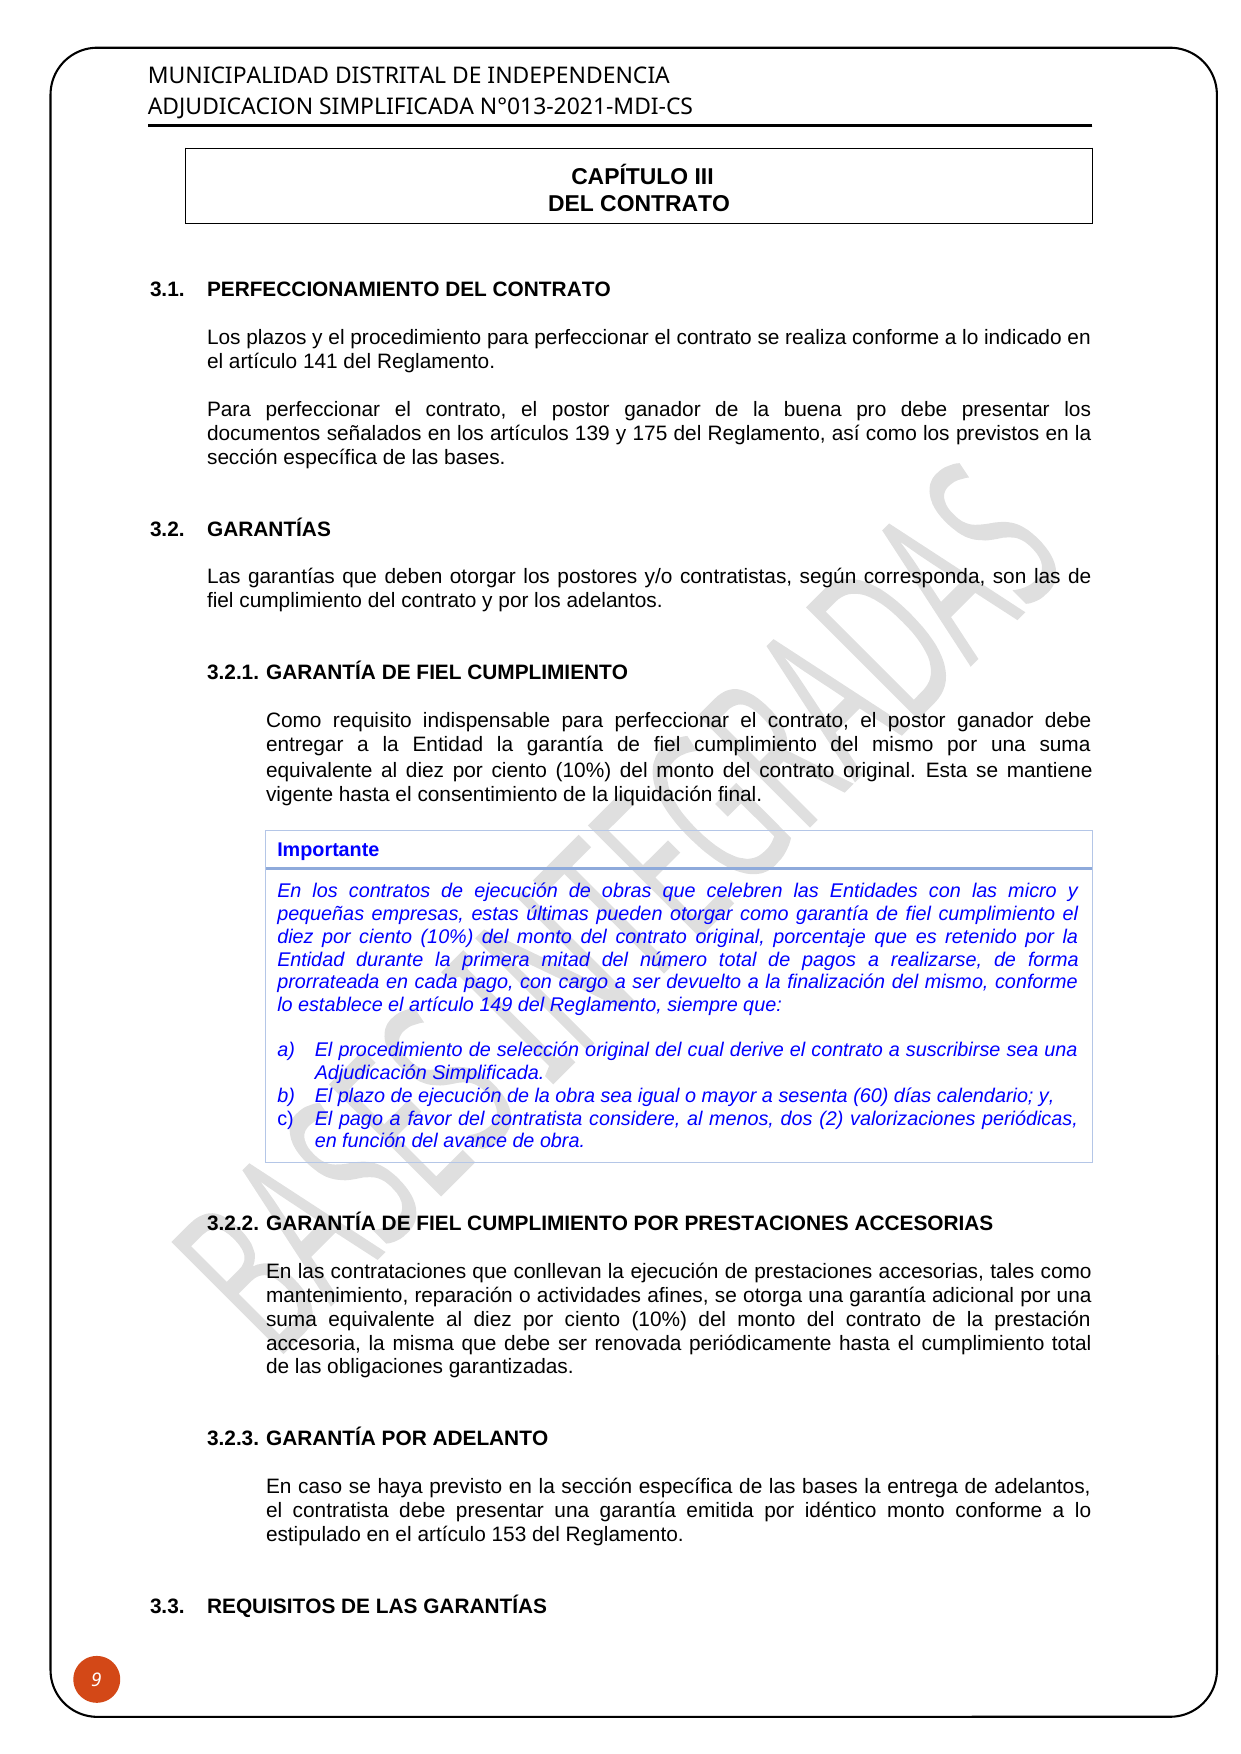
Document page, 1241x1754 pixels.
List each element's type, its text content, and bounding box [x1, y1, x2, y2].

list En caso se haya previsto en la sección específica de las bases la entrega de adelantos, el contratista debe presentar una garantía emitida por idéntico monto conforme a lo estipulado en el artículo 153 del Reglamento. [266, 1474, 1092, 1546]
list Los plazos y el procedimiento para perfeccionar el contrato se realiza conforme a lo indicado en el artículo 141 del Reglamento. [207, 325, 1092, 373]
table_cell En los contratos de ejecución de obras que celebren las Entidades con las micro y pequeñas empresas, estas últimas pueden otorgar como garantía de fiel cumplimiento el diez por ciento (10%) del monto del contrato original, porcentaje que es retenido por la Entidad durante la primera mitad del número total de pagos a realizarse, de forma prorrateada en cada pago, con cargo a ser devuelto a la finalización del mismo, conforme lo establece el artículo 149 del Reglamento, siempre que: El procedimiento de selección original del cual derive el contrato a suscribirse sea una Adjudicación Simplificada. El plazo de ejecución de la obra sea igual o mayor a sesenta (60) días calendario; y, El pago a favor del contratista considere, al menos, dos (2) valorizaciones periódicas, en función del avance de obra. [266, 870, 1092, 1162]
list REQUISITOS DE LAS GARANTÍAS [150, 1594, 1092, 1618]
list GARANTÍA POR ADELANTO [207, 1426, 1092, 1450]
text Como requisito indispensable para perfeccionar el contrato, el postor ganador debe entregar a la Entidad la garantía de fiel cumplimiento del mismo por una suma equivalente al diez por ciento (10%) del monto del contrato original. Esta se mantiene vigente hasta el consentimiento de la liquidación final. [266, 708, 1092, 806]
list En las contrataciones que conllevan la ejecución de prestaciones accesorias, tales como mantenimiento, reparación o actividades afines, se otorga una garantía adicional por una suma equivalente al diez por ciento (10%) del monto del contrato de la prestación accesoria, la misma que debe ser renovada periódicamente hasta el cumplimiento total de las obligaciones garantizadas. [266, 1258, 1092, 1378]
text Para perfeccionar el contrato, el postor ganador de la buena pro debe presentar los documentos señalados en los artículos 139 y 175 del Reglamento, así como los previstos en la sección específica de las bases. [207, 397, 1092, 468]
list Las garantías que deben otorgar los postores y/o contratistas, según corresponda, son las de fiel cumplimiento del contrato y por los adelantos. [207, 564, 1092, 612]
list PERFECCIONAMIENTO DEL CONTRATO [150, 277, 1092, 301]
table_header CAPÍTULO III DEL CONTRATO [186, 149, 1092, 223]
list GARANTÍA DE FIEL CUMPLIMIENTO [207, 660, 1092, 684]
list GARANTÍA DE FIEL CUMPLIMIENTO POR PRESTACIONES ACCESORIAS [207, 1211, 1092, 1234]
list GARANTÍAS [150, 516, 1092, 540]
table_header Importante [266, 831, 1092, 867]
